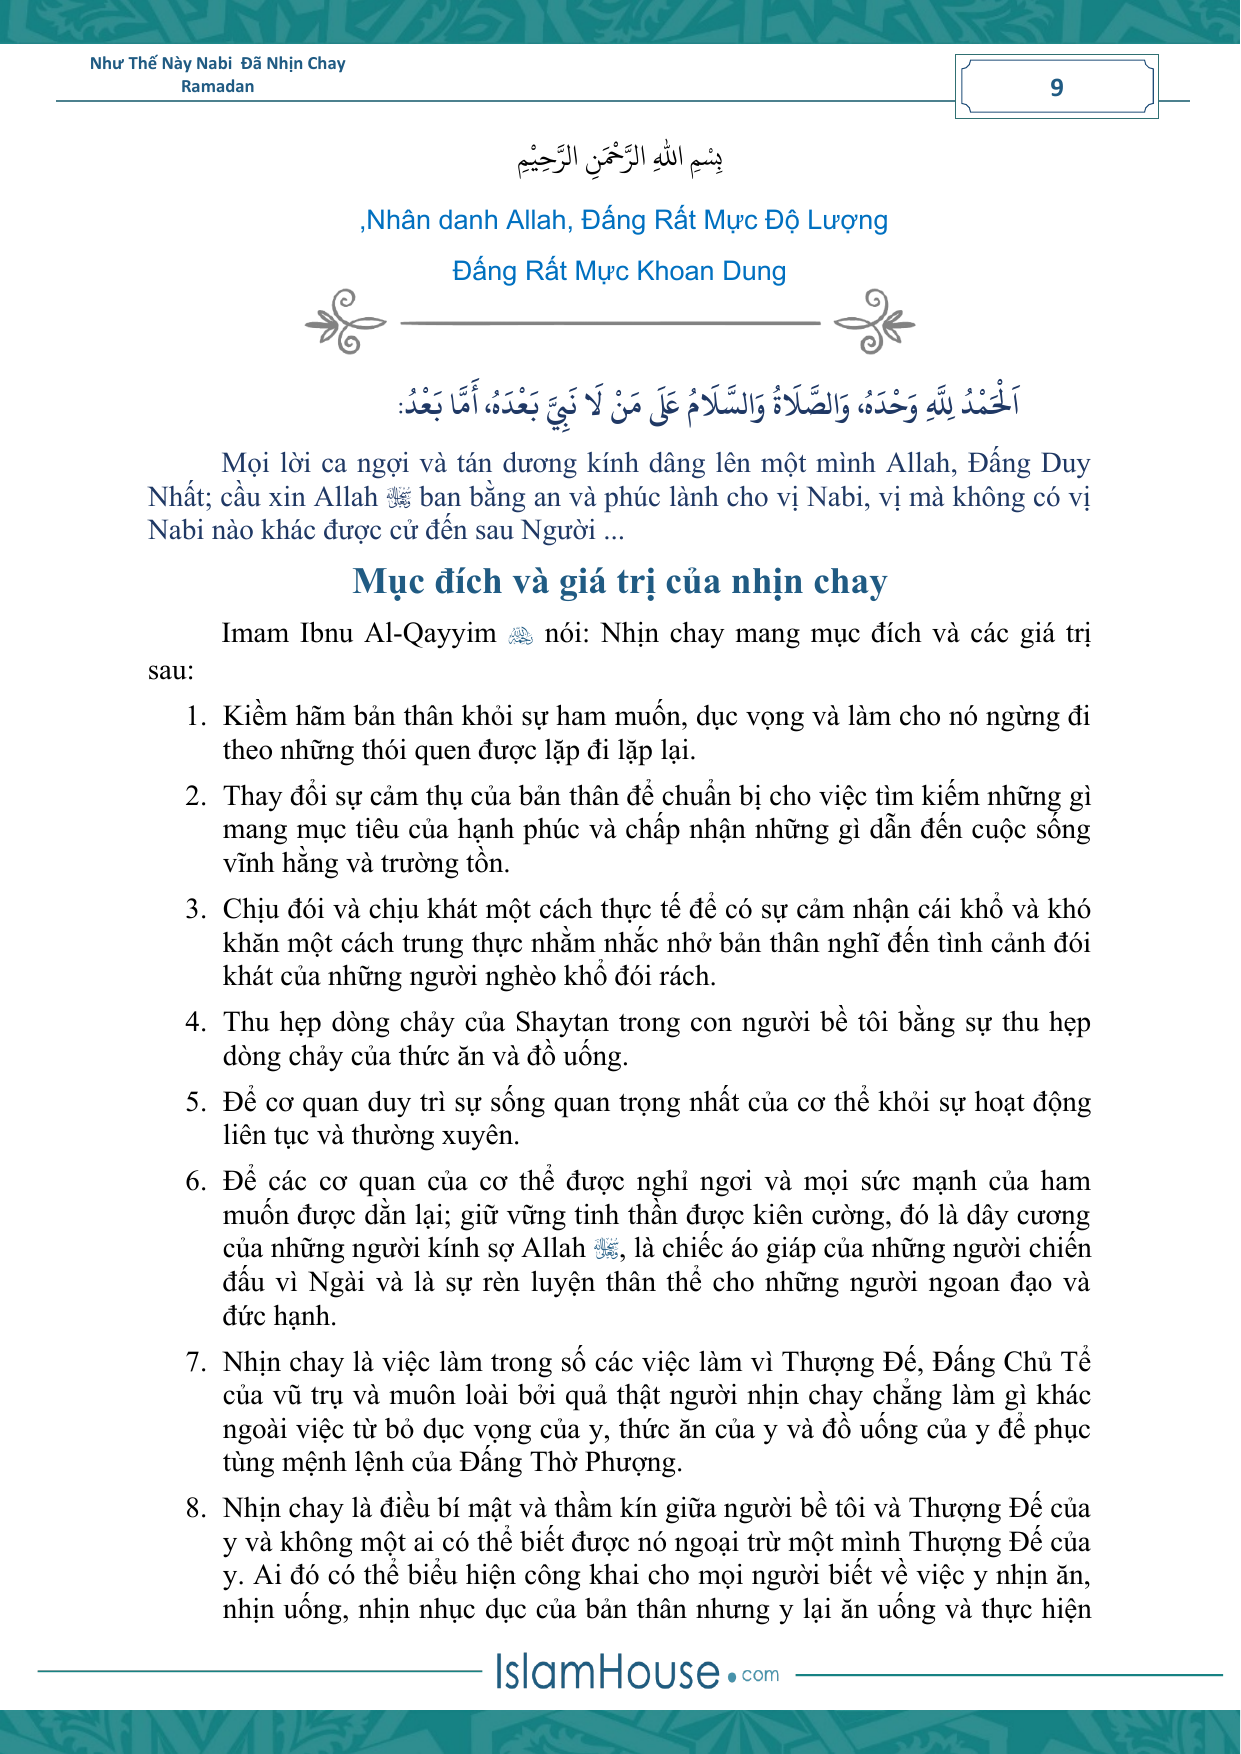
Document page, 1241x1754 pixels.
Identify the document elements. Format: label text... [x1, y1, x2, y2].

list Kiềm hãm bản thân khỏi sự ham muốn, dục vọng và làm cho nó ngừng đi theo những thói quen được lặp đi lặp lại. [185, 698, 1092, 766]
text Mọi lời ca ngợi và tán dương kính dâng lên một mình Allah, Đấng Duy Nhất; cầu xin Allah ban bằng an và phúc lành cho vị Nabi, vị mà không có vị Nabi nào khác được cử đến sau Người ... [148, 445, 1092, 546]
list Để cơ quan duy trì sự sống quan trọng nhất của cơ thể khỏi sự hoạt động liên tục và thường xuyên. [185, 1084, 1092, 1151]
list Thu hẹp dòng chảy của Shaytan trong con người bề tôi bằng sự thu hẹp dòng chảy của thức ăn và đồ uống. [185, 1004, 1092, 1071]
text بِسْمِ اللهِ الرَّحْمَنِ الرَّحِيْمِ [148, 131, 1092, 183]
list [185, 1490, 1092, 1624]
text Nhân danh Allah, Đấng Rất Mực Độ Lượng, [148, 204, 1092, 235]
text Đấng Rất Mực Khoan Dung [148, 254, 1092, 286]
list Thay đổi sự cảm thụ của bản thân để chuẩn bị cho việc tìm kiếm những gì mang mục tiêu của hạnh phúc và chấp nhận những gì dẫn đến cuộc sống vĩnh hằng và trường tồn. [185, 778, 1092, 879]
text Imam Ibnu Al-Qayyim  nói: Nhịn chay mang mục đích và các giá trị sau: [148, 614, 1092, 686]
picture [0, 1710, 1241, 1754]
text اَلْحَمْدُ لِلَّهِ وَحْدَهُ، وَالصَّلَاةُ وَالسَّلَامُ عَلَى مَنْ لَا نَبِيَّ بَعْدَهُ، أَمَّا بَعْدُ: [148, 377, 1092, 433]
picture [487, 1646, 1224, 1698]
list Nhịn chay là việc làm trong số các việc làm vì Thượng Đế, Đấng Chủ Tể của vũ trụ và muôn loài bởi quả thật người nhịn chay chẳng làm gì khác ngoài việc từ bỏ dục vọng của y, thức ăn của y và đồ uống của y để phục tùng mệnh lệnh của Đấng Thờ Phượng. [185, 1344, 1092, 1478]
picture [28, 1645, 483, 1692]
text Mục đích và giá trị của nhịn chay [148, 558, 1092, 602]
list Chịu đói và chịu khát một cách thực tế để có sự cảm nhận cái khổ và khó khăn một cách trung thực nhằm nhắc nhở bản thân nghĩ đến tình cảnh đói khát của những người nghèo khổ đói rách. [185, 891, 1092, 992]
list Để các cơ quan của cơ thể được nghỉ ngơi và mọi sức mạnh của ham muốn được dằn lại; giữ vững tinh thần được kiên cường, đó là dây cương của những người kính sợ Allah , là chiếc áo giáp của những người chiến đấu vì Ngài và là sự rèn luyện thân thể cho những người ngoan đạo và đức hạnh. [185, 1163, 1092, 1331]
picture [0, 0, 1240, 44]
